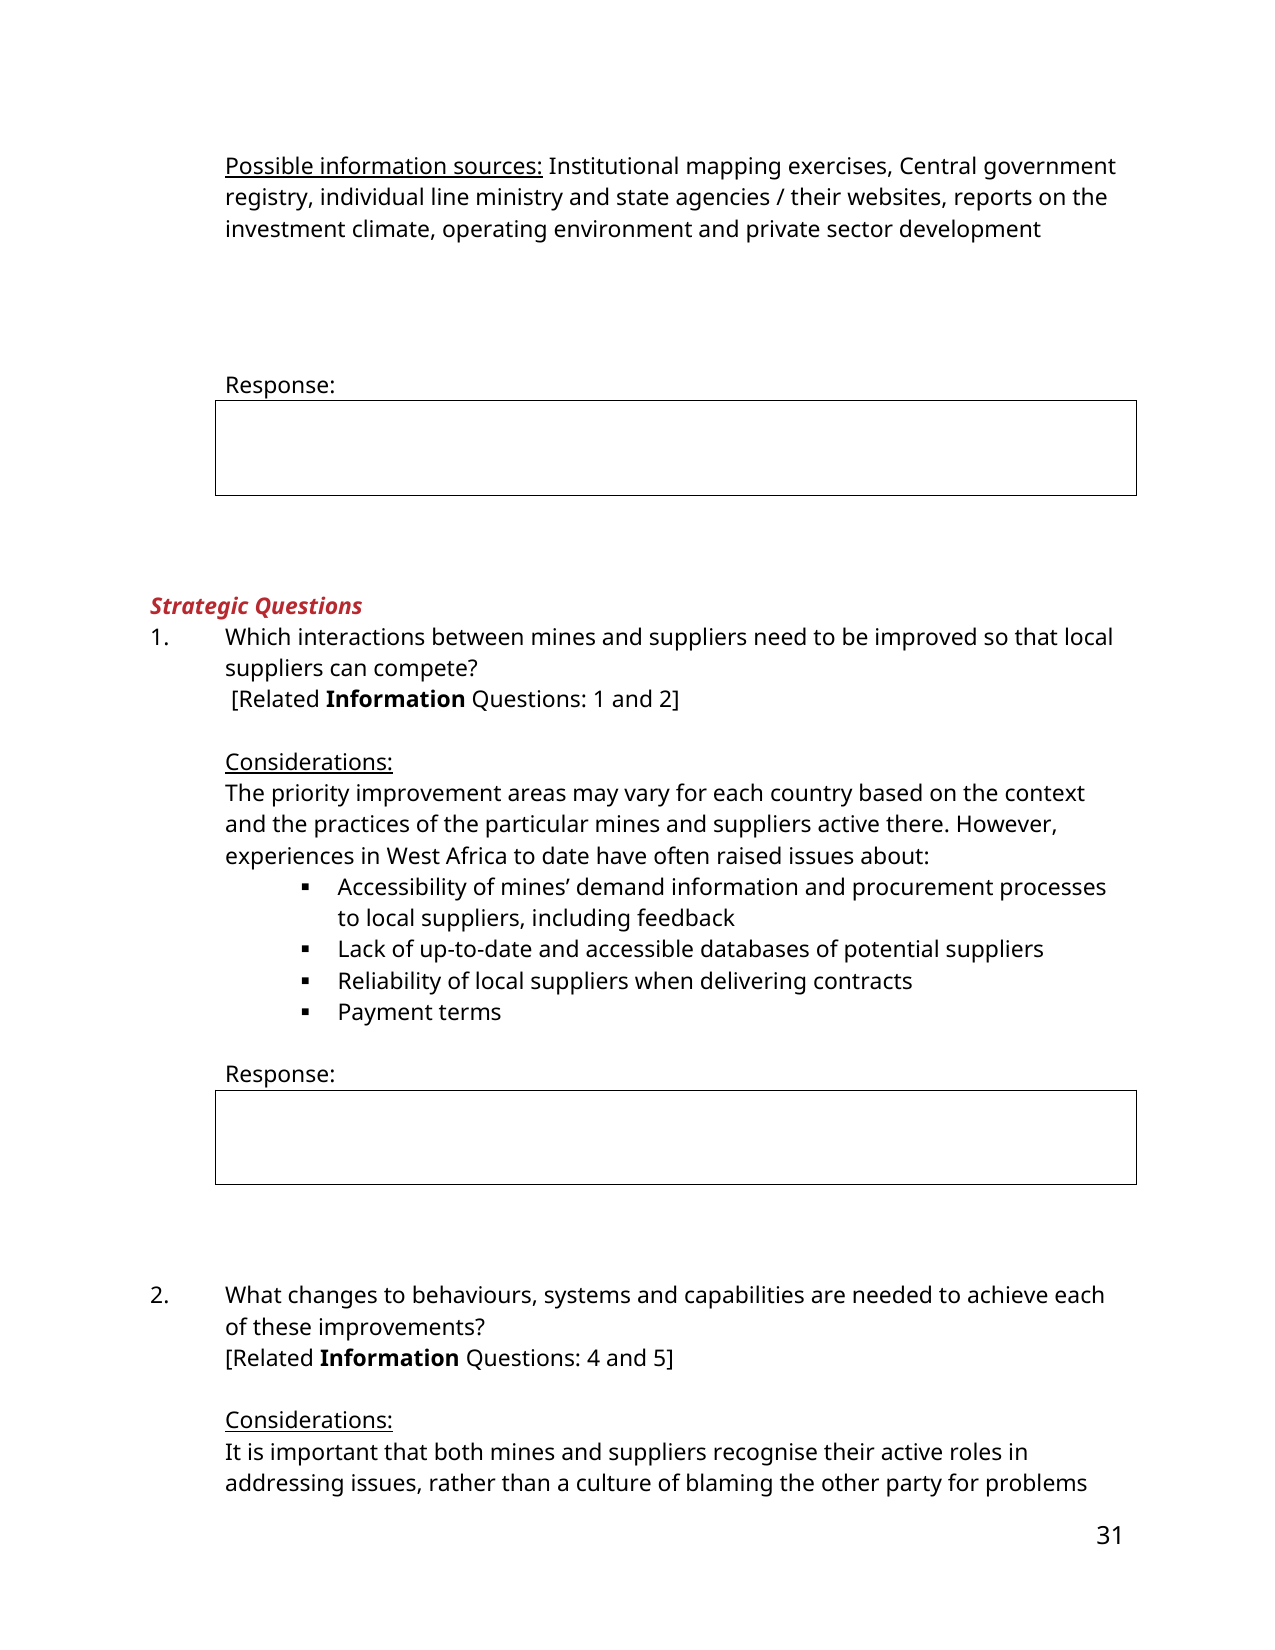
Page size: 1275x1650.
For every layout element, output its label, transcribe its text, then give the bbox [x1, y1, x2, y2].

list Accessibility of mines’ demand information and procurement processes to local suppliers, including feedback [300, 871, 1125, 933]
text Considerations: [150, 1404, 1125, 1435]
text Response: [150, 369, 1125, 400]
text 2. What changes to behaviours, systems and capabilities are needed to achieve each of these improvements? [150, 1279, 1125, 1342]
text [Related Information Questions: 4 and 5] [150, 1342, 1125, 1373]
text Response: [150, 1058, 1125, 1089]
table_header [216, 401, 1136, 495]
text [Related Information Questions: 1 and 2] [150, 683, 1125, 714]
text The priority improvement areas may vary for each country based on the context and the practices of the particular mines and suppliers active there. However, experiences in West Africa to date have often raised issues about: [225, 777, 1125, 871]
text Considerations: [150, 746, 1125, 777]
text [225, 1435, 1125, 1498]
text Possible information sources: Institutional mapping exercises, Central government registry, individual line ministry and state agencies / their websites, reports on the investment climate, operating environment and private sector development [225, 150, 1125, 244]
list Lack of up-to-date and accessible databases of potential suppliers [300, 933, 1125, 964]
text 1. Which interactions between mines and suppliers need to be improved so that local suppliers can compete? [150, 621, 1125, 683]
table_header [216, 1091, 1136, 1184]
list Payment terms [300, 996, 1125, 1027]
list Reliability of local suppliers when delivering contracts [300, 964, 1125, 996]
text Strategic Questions [150, 589, 1125, 621]
